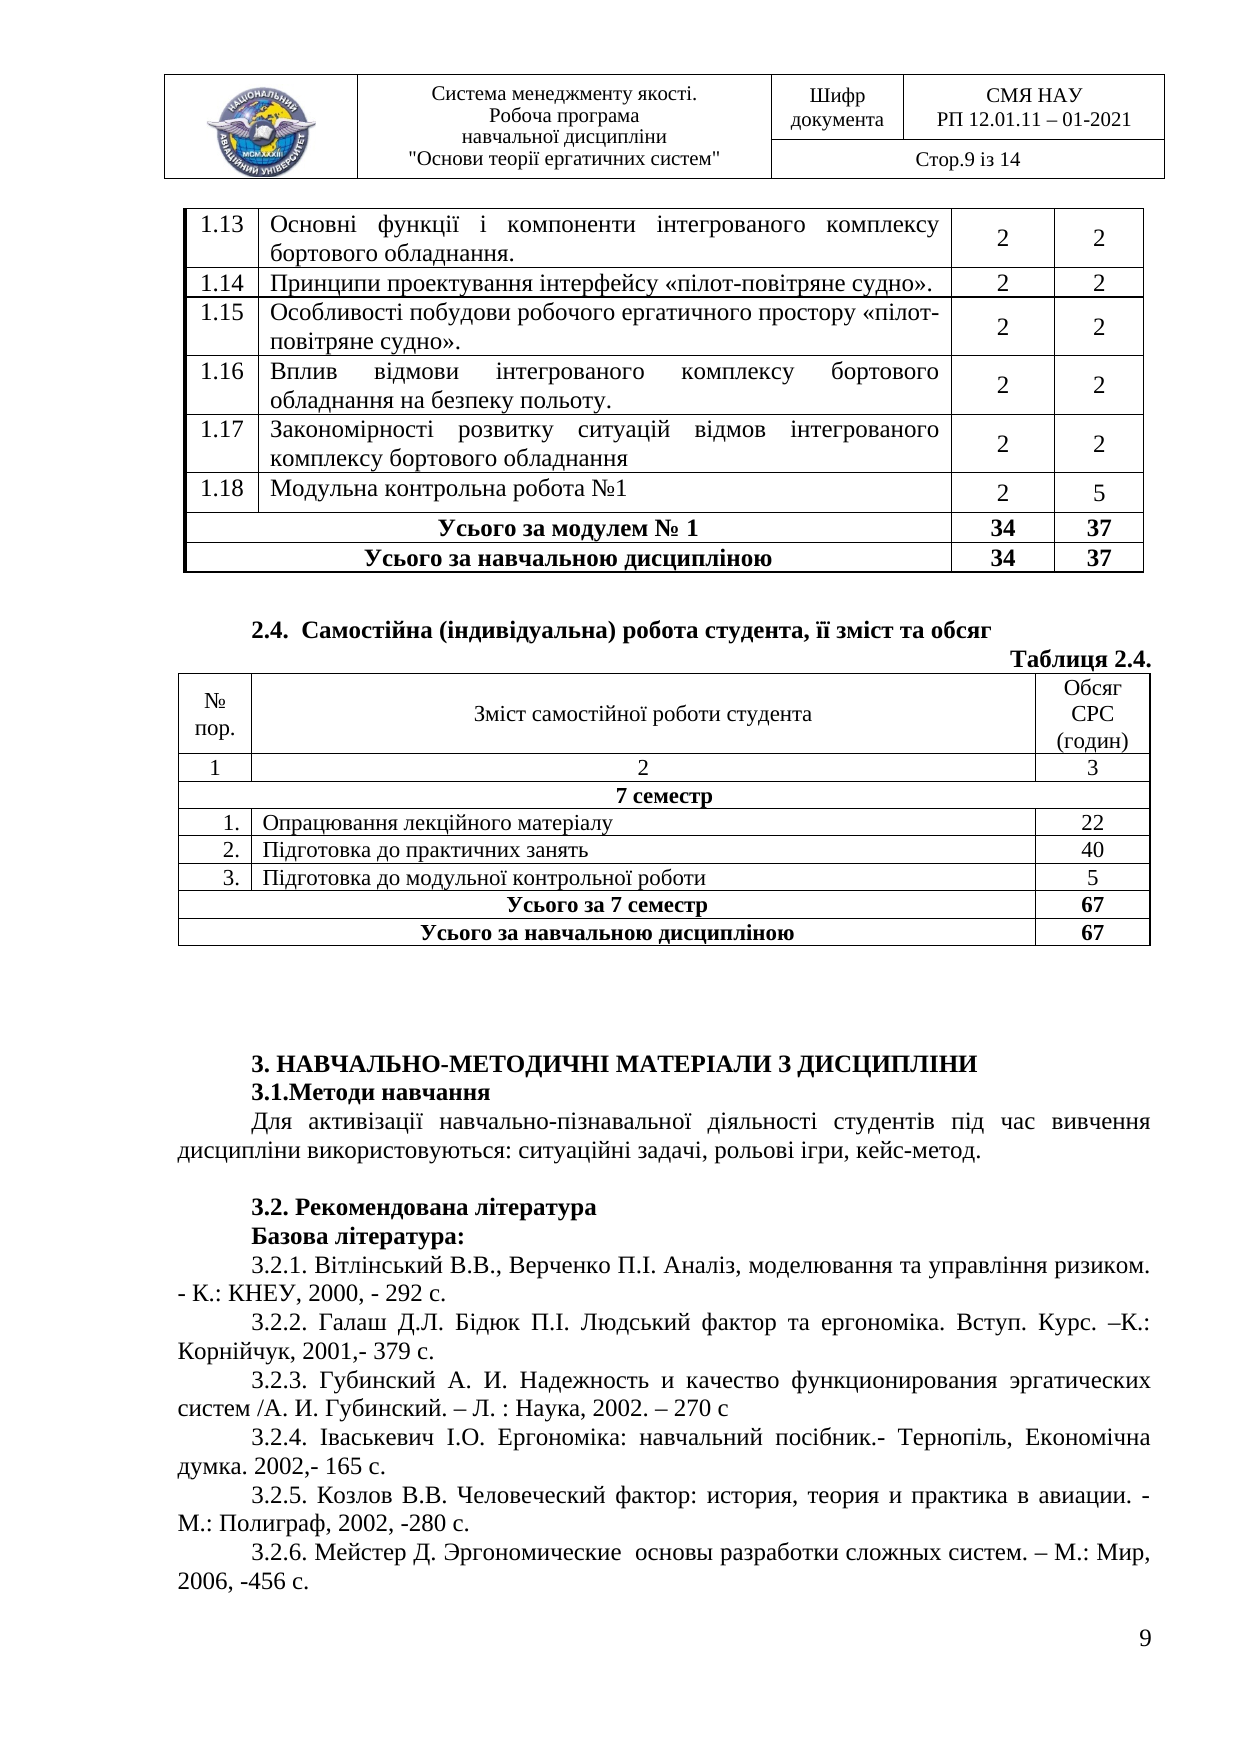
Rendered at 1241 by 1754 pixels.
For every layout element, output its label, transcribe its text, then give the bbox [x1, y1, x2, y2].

table_cell 2 [1055, 356, 1143, 413]
text Таблиця 2.4. [177, 644, 1152, 673]
table_cell Опрацювання лекційного матеріалу [252, 809, 1035, 835]
table_header Обсяг СРС (годин) [1036, 674, 1149, 753]
table_cell 67 [1036, 891, 1149, 918]
text 3.2.2. Галаш Д.Л. Бідюк П.І. Людський фактор та ергономіка. Вступ. Курс. –К.: Корнійчук, 2001,- 379 с. [177, 1307, 1152, 1365]
table_cell 22 [1036, 809, 1149, 835]
table_cell 5 [1055, 473, 1143, 512]
table_cell 1.18 [187, 473, 258, 512]
table_cell 1.14 [187, 268, 258, 296]
table_cell Основні функції і компоненти інтегрованого комплексу бортового обладнання. [259, 209, 951, 267]
table_header № пор. [179, 674, 251, 753]
table_cell 2. [179, 836, 251, 863]
text 3.2.4. Іваськевич І.О. Ергономіка: навчальний посібник.- Тернопіль, Економічна думка. 2002,- 165 с. [177, 1422, 1152, 1480]
table_cell 1.15 [187, 298, 258, 355]
table_cell 37 [1055, 513, 1143, 542]
table_cell 2 [1055, 415, 1143, 472]
table_cell 3 [1036, 754, 1149, 781]
text Базова література: [177, 1221, 1152, 1250]
table_cell 37 [1055, 543, 1143, 571]
table_cell Модульна контрольна робота №1 [259, 473, 951, 512]
table_cell Особливості побудови робочого ергатичного простору «пілот-повітряне судно». [259, 298, 951, 355]
text 3.2. Рекомендована література [177, 1192, 1152, 1221]
table_cell 2 [952, 415, 1054, 472]
table_cell 1 [179, 754, 251, 781]
table_cell Усього за модулем № 1 [187, 513, 951, 542]
table_cell 3. [179, 864, 251, 890]
table_cell Підготовка до модульної контрольної роботи [252, 864, 1035, 890]
table_cell 2 [952, 356, 1054, 413]
table_cell 2 [1055, 209, 1143, 267]
table_cell 40 [1036, 836, 1149, 863]
table_cell Принципи проектування інтерфейсу «пілот-повітряне судно». [259, 268, 951, 296]
table_cell 2 [1055, 298, 1143, 355]
table_cell 7 семестр [179, 782, 1149, 808]
table_cell 5 [1036, 864, 1149, 890]
text 3.2.5. Козлов В.В. Человеческий фактор: история, теория и практика в авиации. - М.: Полиграф, 2002, -280 с. [177, 1480, 1152, 1537]
table_cell Усього за навчальною дисципліною [187, 543, 951, 571]
table_header Зміст самостійної роботи студента [252, 674, 1035, 753]
table_cell 2 [952, 268, 1054, 296]
table_cell 2 [1055, 268, 1143, 296]
text 3.2.1. Вітлінський В.В., Верченко П.І. Аналіз, моделювання та управління ризиком. - К.: КНЕУ, 2000, - 292 с. [177, 1250, 1152, 1307]
table_cell 2 [252, 754, 1035, 781]
table_cell 2 [952, 298, 1054, 355]
table_cell 2 [952, 209, 1054, 267]
text 2.4. Самостійна (індивідуальна) робота студента, її зміст та обсяг [251, 616, 1152, 644]
text 3.1.Методи навчання [177, 1078, 1152, 1106]
table_cell 67 [1036, 919, 1149, 945]
table_cell 1. [179, 809, 251, 835]
table_cell 34 [952, 543, 1054, 571]
text 3.2.6. Мейстер Д. Эргономические основы разработки сложных систем. – М.: Мир, 2006, -456 с. [177, 1537, 1152, 1595]
text 3.2.3. Губинский А. И. Надежность и качество функционирования эргатических систем /А. И. Губинский. – Л. : Наука, 2002. – 270 с [177, 1365, 1152, 1422]
table_cell 2 [952, 473, 1054, 512]
text 3. НАВЧАЛЬНО-МЕТОДИЧНІ МАТЕРІАЛИ З ДИСЦИПЛІНИ [177, 1050, 1152, 1078]
table_cell 1.13 [187, 209, 258, 267]
table_cell 1.17 [187, 415, 258, 472]
table_cell 1.16 [187, 356, 258, 413]
picture [206, 84, 315, 175]
table_cell Підготовка до практичних занять [252, 836, 1035, 863]
table_cell 34 [952, 513, 1054, 542]
table_cell Закономірності розвитку ситуацій відмов інтегрованого комплексу бортового обладнання [259, 415, 951, 472]
table_cell Вплив відмови інтегрованого комплексу бортового обладнання на безпеку польоту. [259, 356, 951, 413]
table_cell Усього за навчальною дисципліною [179, 919, 1035, 945]
text Для активізації навчально-пізнавальної діяльності студентів під час вивчення дисципліни використовуються: ситуаційні задачі, рольові ігри, кейс-метод. [177, 1106, 1152, 1163]
table_cell Усього за 7 семестр [179, 891, 1035, 918]
